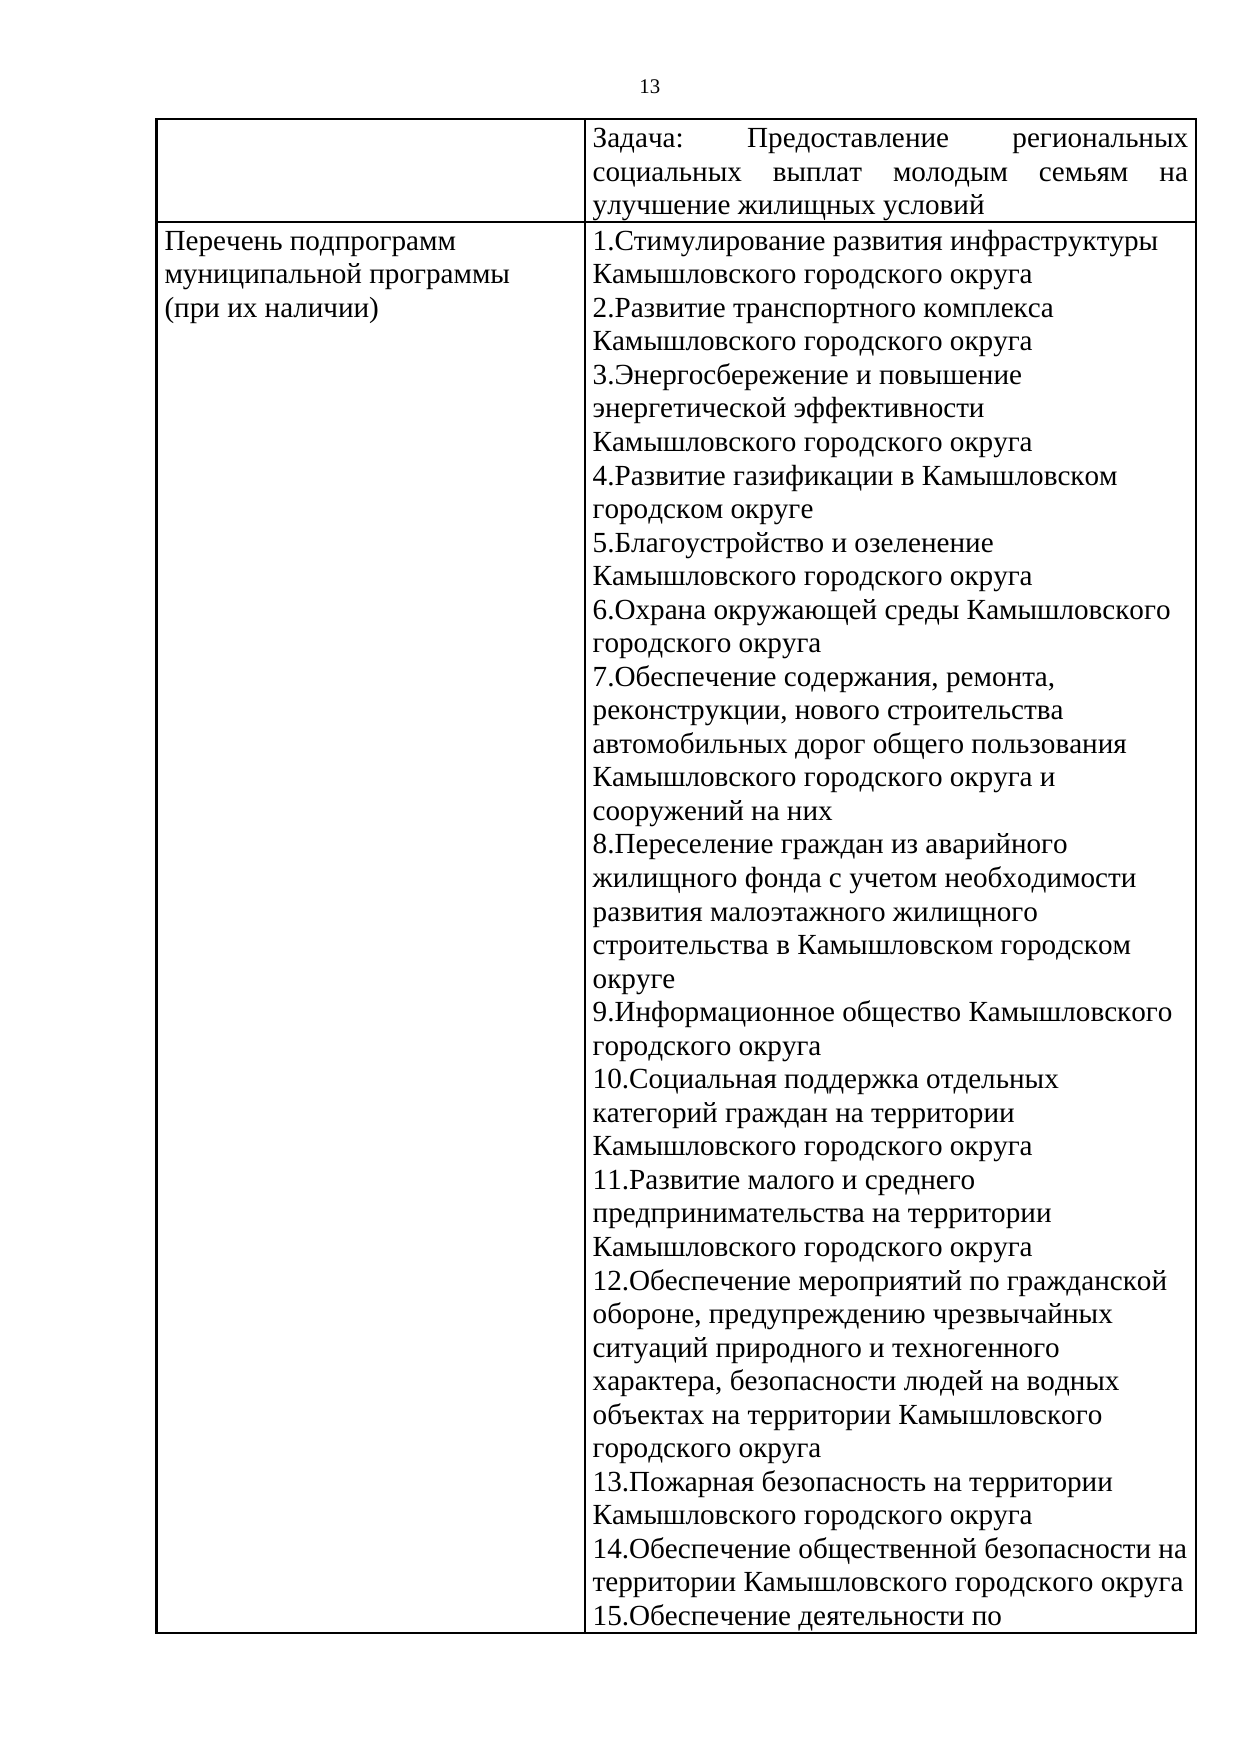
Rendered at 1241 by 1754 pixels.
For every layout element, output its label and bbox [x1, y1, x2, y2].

table_cell [158, 120, 584, 221]
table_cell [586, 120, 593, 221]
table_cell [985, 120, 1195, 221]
table_cell [586, 223, 1195, 1632]
table_cell [158, 223, 584, 1632]
